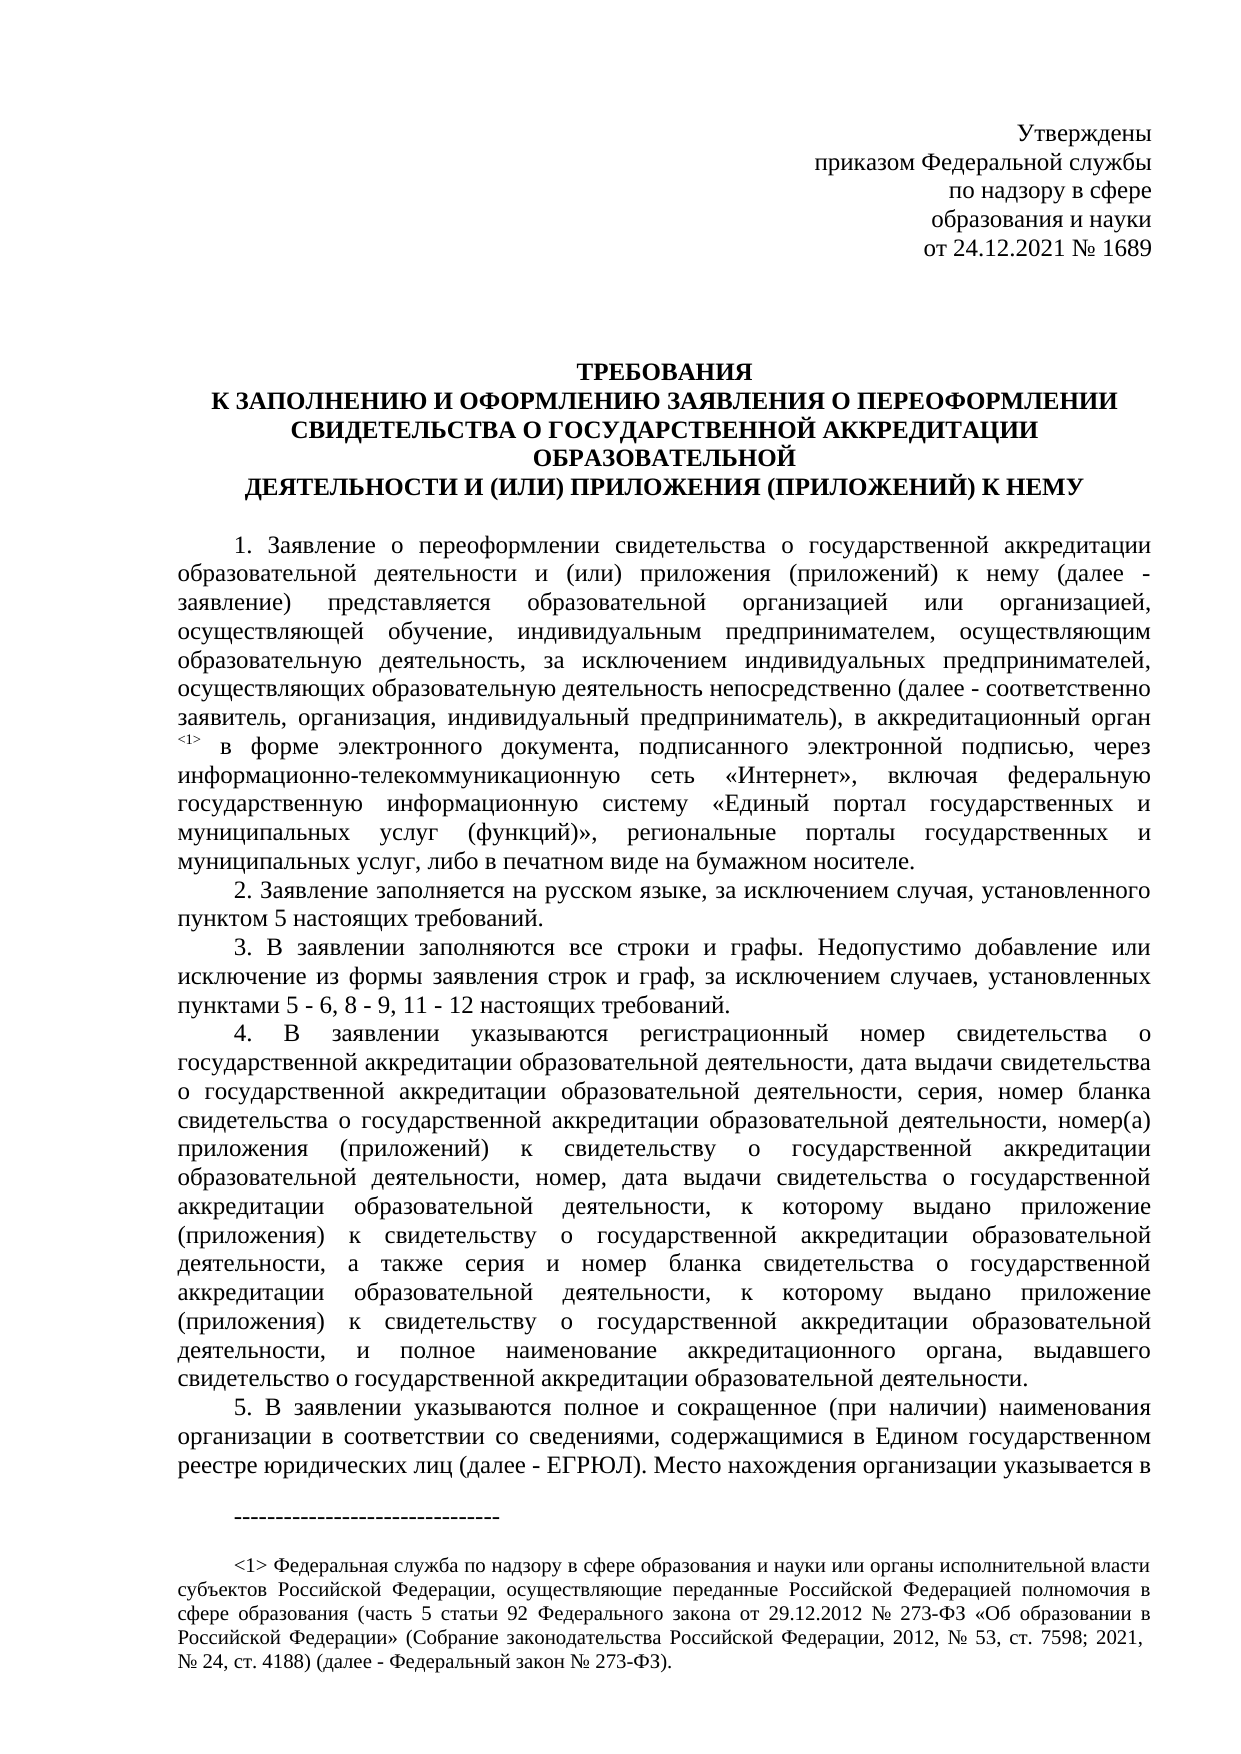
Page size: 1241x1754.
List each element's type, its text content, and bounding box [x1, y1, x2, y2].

text 5. В заявлении указываются полное и сокращенное (при наличии) наименования организации в соответствии со сведениями, содержащимися в Едином государственном реестре юридических лиц (далее - ЕГРЮЛ). Место нахождения организации указывается в [177, 1392, 1152, 1478]
text 3. В заявлении заполняются все строки и графы. Недопустимо добавление или исключение из формы заявления строк и граф, за исключением случаев, установленных пунктами 5 - 6, 8 - 9, 11 - 12 настоящих требований. [177, 932, 1152, 1018]
title СВИДЕТЕЛЬСТВА О ГОСУДАРСТВЕННОЙ АККРЕДИТАЦИИ ОБРАЗОВАТЕЛЬНОЙ [177, 415, 1152, 472]
text -------------------------------- [177, 1501, 1152, 1530]
text приказом Федеральной службы [177, 147, 1152, 176]
text образования и науки [177, 204, 1152, 233]
title ДЕЯТЕЛЬНОСТИ И (ИЛИ) ПРИЛОЖЕНИЯ (ПРИЛОЖЕНИЙ) К НЕМУ [177, 472, 1152, 501]
text 2. Заявление заполняется на русском языке, за исключением случая, установленного пунктом 5 настоящих требований. [177, 875, 1152, 932]
text 1. Заявление о переоформлении свидетельства о государственной аккредитации образовательной деятельности и (или) приложения (приложений) к нему (далее - заявление) представляется образовательной организацией или организацией, осуществляющей обучение, индивидуальным предпринимателем, осуществляющим образовательную деятельность, за исключением индивидуальных предпринимателей, осуществляющих образовательную деятельность непосредственно (далее - соответственно заявитель, организация, индивидуальный предприниматель), в аккредитационный орган <1> в форме электронного документа, подписанного электронной подписью, через информационно-телекоммуникационную сеть «Интернет», включая федеральную государственную информационную систему «Единый портал государственных и муниципальных услуг (функций)», региональные порталы государственных и муниципальных услуг, либо в печатном виде на бумажном носителе. [177, 530, 1152, 875]
text от 24.12.2021 № 1689 [177, 233, 1152, 262]
title К ЗАПОЛНЕНИЮ И ОФОРМЛЕНИЮ ЗАЯВЛЕНИЯ О ПЕРЕОФОРМЛЕНИИ [177, 386, 1152, 415]
title ТРЕБОВАНИЯ [177, 357, 1152, 386]
text Утверждены [177, 118, 1152, 147]
text 4. В заявлении указываются регистрационный номер свидетельства о государственной аккредитации образовательной деятельности, дата выдачи свидетельства о государственной аккредитации образовательной деятельности, серия, номер бланка свидетельства о государственной аккредитации образовательной деятельности, номер(а) приложения (приложений) к свидетельству о государственной аккредитации образовательной деятельности, номер, дата выдачи свидетельства о государственной аккредитации образовательной деятельности, к которому выдано приложение (приложения) к свидетельству о государственной аккредитации образовательной деятельности, а также серия и номер бланка свидетельства о государственной аккредитации образовательной деятельности, к которому выдано приложение (приложения) к свидетельству о государственной аккредитации образовательной деятельности, и полное наименование аккредитационного органа, выдавшего свидетельство о государственной аккредитации образовательной деятельности. [177, 1018, 1152, 1392]
text <1> Федеральная служба по надзору в сфере образования и науки или органы исполнительной власти субъектов Российской Федерации, осуществляющие переданные Российской Федерацией полномочия в сфере образования (часть 5 статьи 92 Федерального закона от 29.12.2012 № 273-ФЗ «Об образовании в Российской Федерации» (Собрание законодательства Российской Федерации, 2012, № 53, ст. 7598; 2021, № 24, ст. 4188) (далее - Федеральный закон № 273-ФЗ). [177, 1553, 1152, 1673]
text по надзору в сфере [177, 176, 1152, 204]
